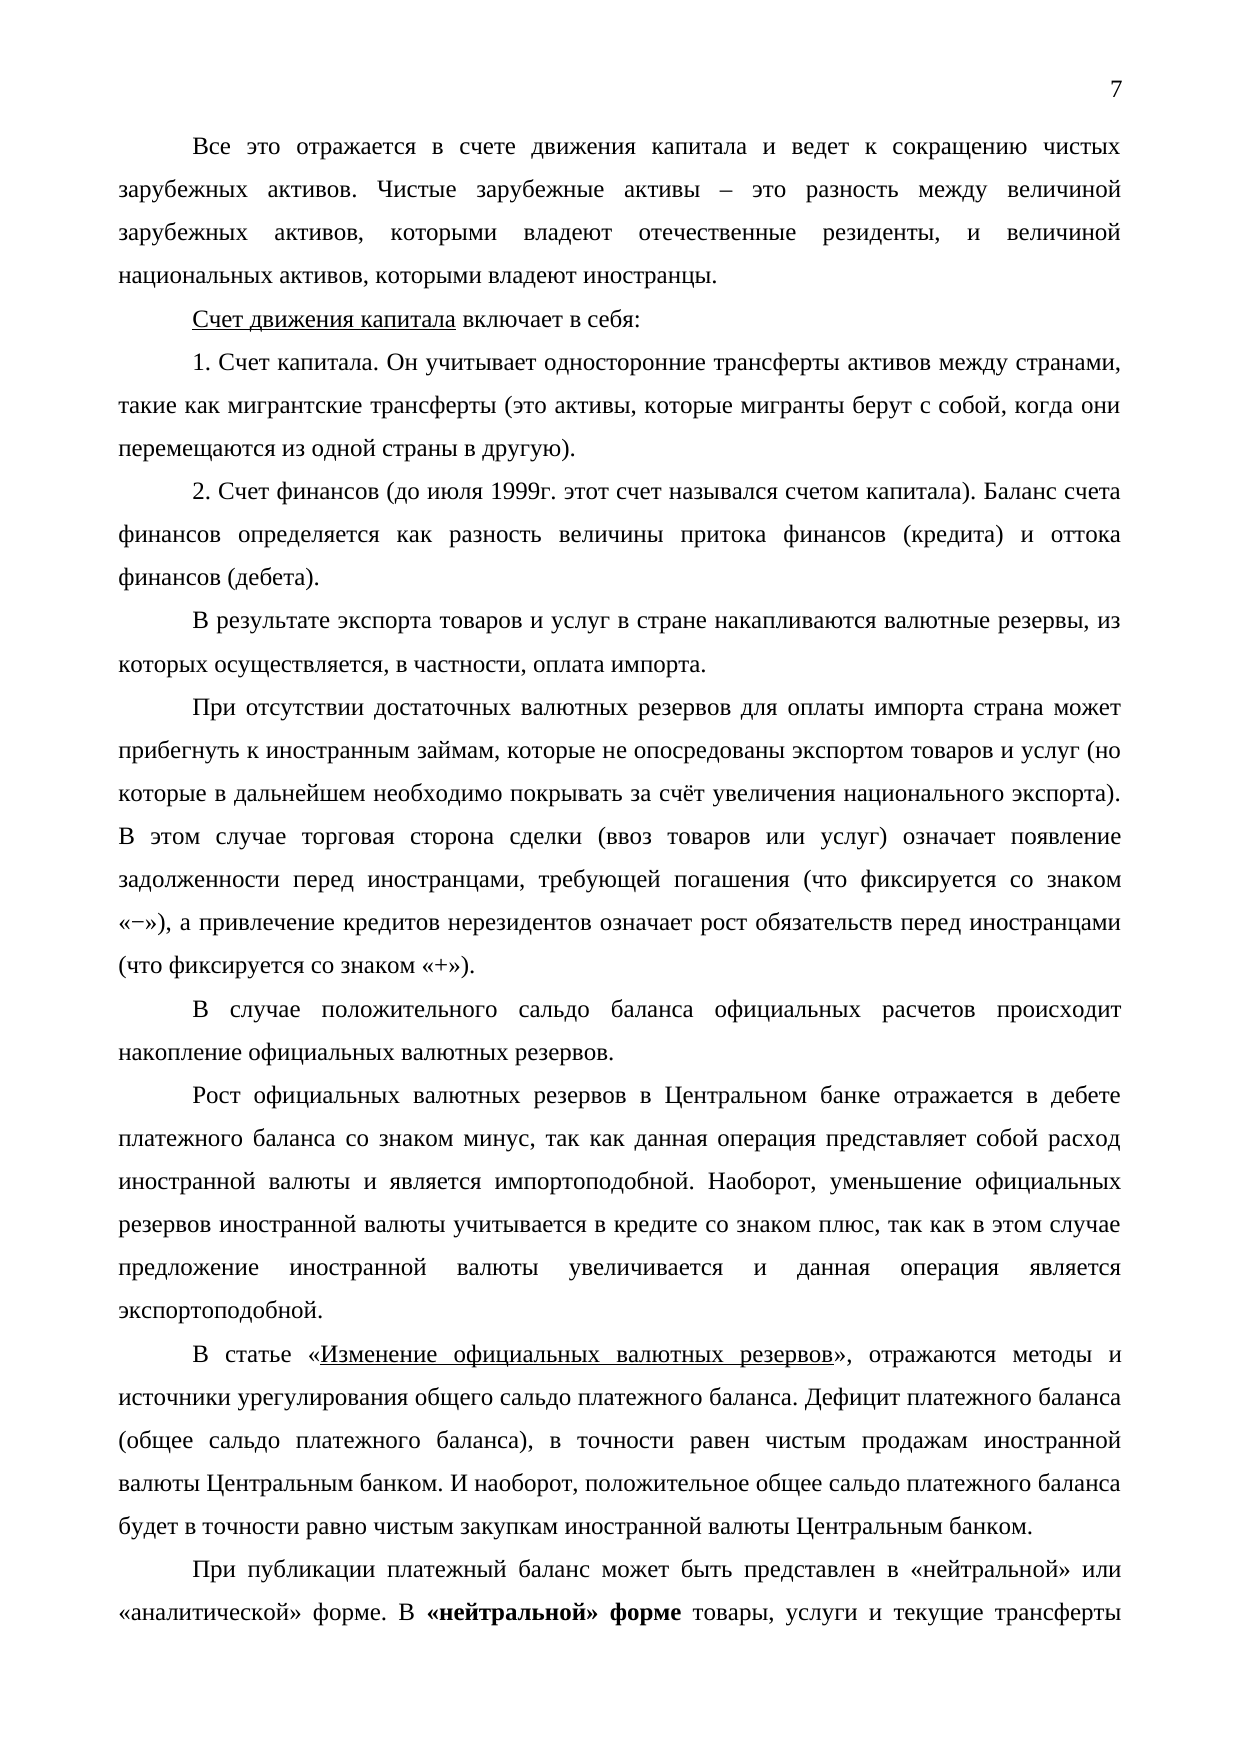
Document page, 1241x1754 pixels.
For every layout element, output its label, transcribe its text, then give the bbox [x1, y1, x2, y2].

text Рост официальных валютных резервов в Центральном банке отражается в дебете платежного баланса со знаком минус, так как данная операция представляет собой расход иностранной валюты и является импортоподобной. Наоборот, уменьшение официальных резервов иностранной валюты учитывается в кредите со знаком плюс, так как в этом случае предложение иностранной валюты увеличивается и данная операция является экспортоподобной. [118, 1080, 1122, 1324]
text 1. Счет капитала. Он учитывает односторонние трансферты активов между странами, такие как мигрантские трансферты (это активы, которые мигранты берут с собой, когда они перемещаются из одной страны в другую). [118, 347, 1122, 462]
text В результате экспорта товаров и услуг в стране накапливаются валютные резервы, из которых осуществляется, в частности, оплата импорта. [118, 606, 1122, 677]
text В статье «Изменение официальных валютных резервов», отражаются методы и источники урегулирования общего сальдо платежного баланса. Дефицит платежного баланса (общее сальдо платежного баланса), в точности равен чистым продажам иностранной валюты Центральным банком. И наоборот, положительное общее сальдо платежного баланса будет в точности равно чистым закупкам иностранной валюты Центральным банком. [118, 1339, 1122, 1540]
text При отсутствии достаточных валютных резервов для оплаты импорта страна может прибегнуть к иностранным займам, которые не опосредованы экспортом товаров и услуг (но которые в дальнейшем необходимо покрывать за счёт увеличения национального экспорта). В этом случае торговая сторона сделки (ввоз товаров или услуг) означает появление задолженности перед иностранцами, требующей погашения (что фиксируется со знаком «−»), а привлечение кредитов нерезидентов означает рост обязательств перед иностранцами (что фиксируется со знаком «+»). [118, 692, 1122, 979]
text Счет движения капитала включает в себя: [118, 304, 1122, 332]
text Все это отражается в счете движения капитала и ведет к сокращению чистых зарубежных активов. Чистые зарубежные активы – это разность между величиной зарубежных активов, которыми владеют отечественные резиденты, и величиной национальных активов, которыми владеют иностранцы. [118, 131, 1122, 289]
text В случае положительного сальдо баланса официальных расчетов происходит накопление официальных валютных резервов. [118, 994, 1122, 1066]
text 2. Счет финансов (до июля 1999г. этот счет назывался счетом капитала). Баланс счета финансов определяется как разность величины притока финансов (кредита) и оттока финансов (дебета). [118, 476, 1122, 591]
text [118, 1554, 1122, 1626]
